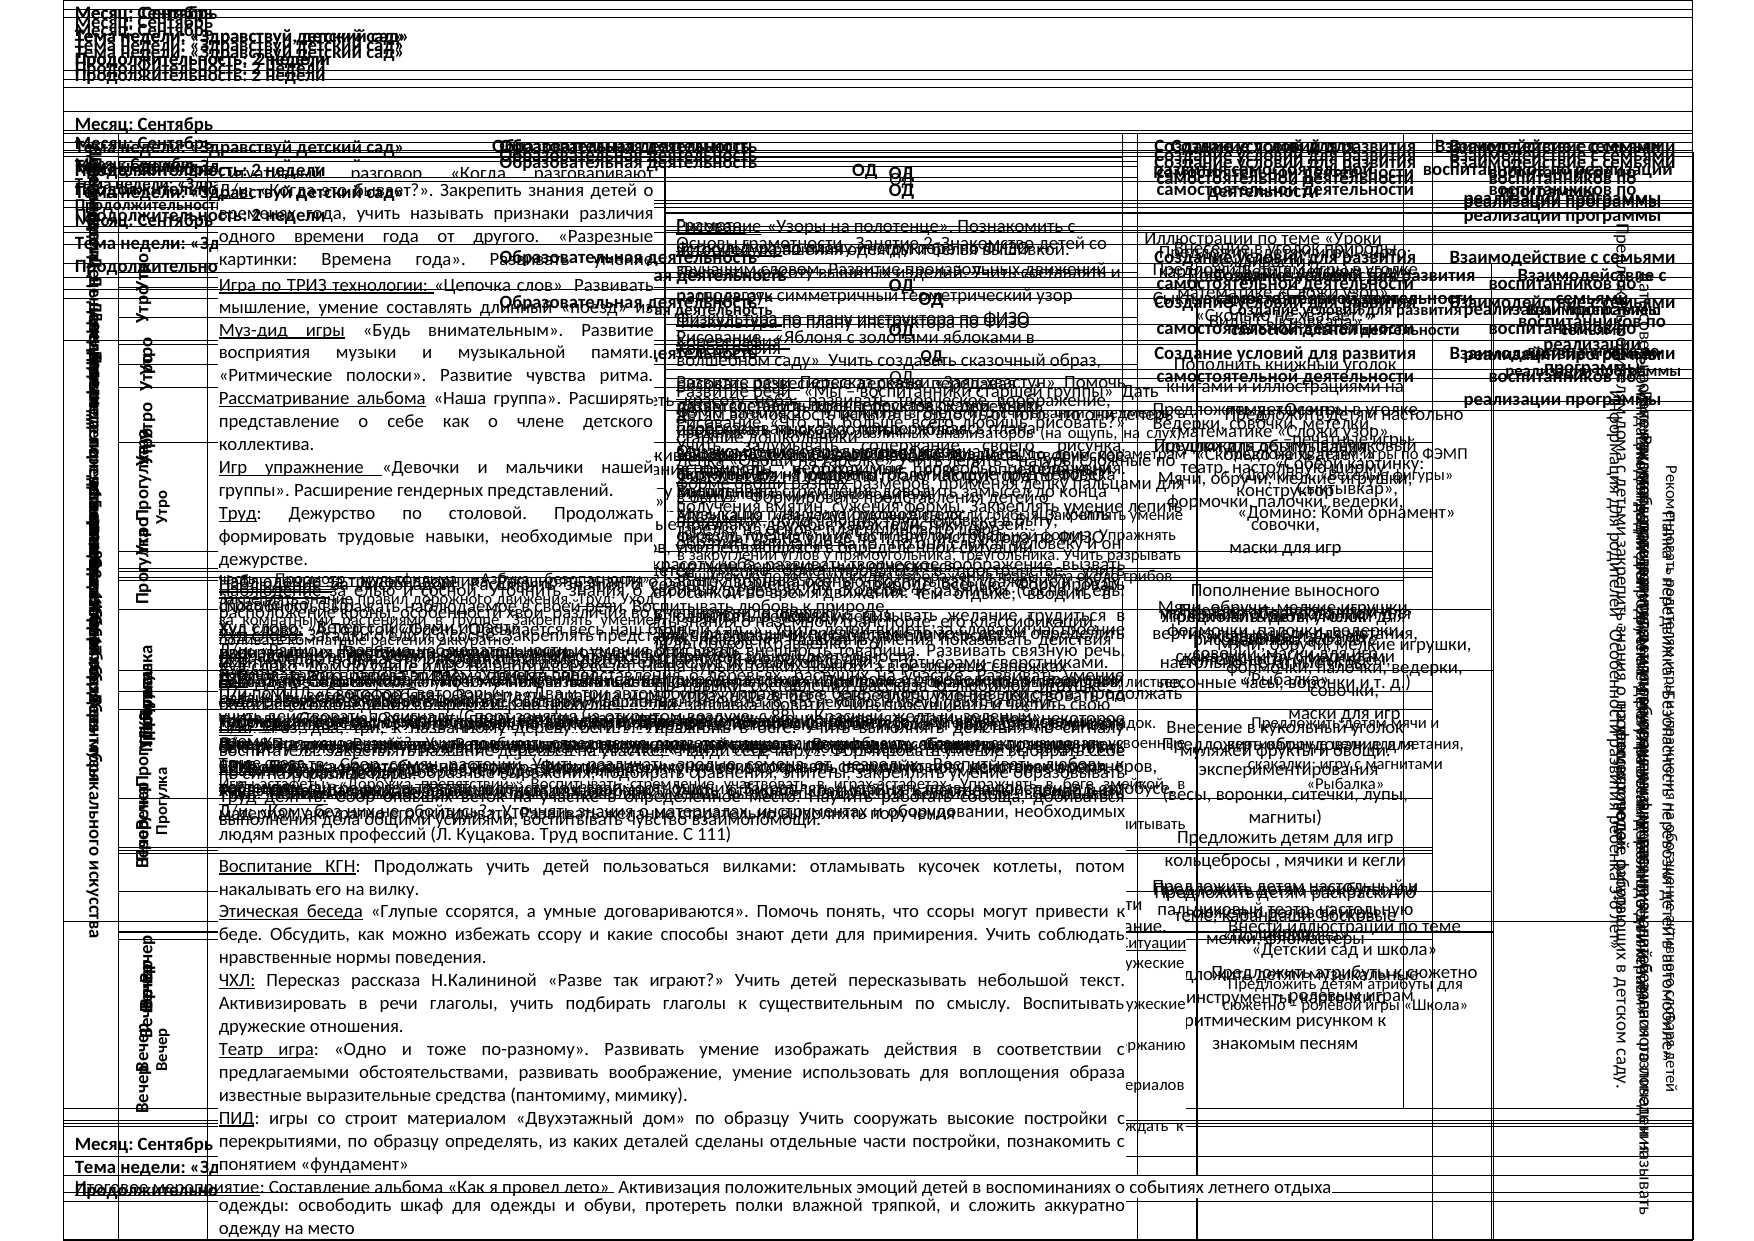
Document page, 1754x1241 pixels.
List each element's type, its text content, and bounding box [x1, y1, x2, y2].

table_cell Предложить детям раскраски по теме, карандаши, восковые мелки, фломастеры [1138, 854, 1432, 1174]
table_cell День недели пятница 17 сентября [64, 290, 118, 1174]
table_cell Создание условий для развития самостоятельной деятельности [1138, 290, 1432, 369]
table_cell Прогулка [119, 578, 207, 853]
table_cell Итоговое мероприятие: Составление альбома «Как я провел лето» Активизация положительных эмоций детей в воспоминаниях о событиях летнего отдыха [64, 1176, 1692, 1239]
table_cell [64, 88, 1692, 111]
table_cell Вечер [119, 854, 207, 1174]
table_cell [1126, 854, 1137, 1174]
table_cell Образовательная деятельность [119, 290, 1137, 317]
table_header Месяц: Сентябрь Тема недели: «Здравствуй детский сад» Продолжительность: 2 недели [64, 157, 1692, 226]
table_header Месяц: Сентябрь Тема недели: «Здравствуй детский сад» Продолжительность: 2 недели [64, 18, 1692, 87]
table_cell Утро [119, 318, 207, 577]
table_cell ОД [666, 318, 1137, 369]
table_cell Предложить детям игры в уголке математике «Сложи узор», «Сколько не хватает?» [1138, 370, 1432, 577]
table_cell Взаимодействие с семьями воспитанников по реализации программы [1433, 290, 1692, 369]
table_cell Развитие речи Пересказ сказки «Заяц-хвастун» Помочь детям составить план пересказа сказки; учить пересказывать сказку, придерживаясь плана Ознакомление с предметным и социальным окружением «Предметы, облегчающие труд человека в быту» Формировать представления детей о предметах, облегчающих труд человека в быту; обратить внимание на то, что они служат человеку и он должен бережно к ним относиться [666, 370, 1137, 577]
table_header Месяц: Сентябрь Тема недели: «Здравствуй детский сад» Продолжительность: 2 недели [64, 1, 1692, 17]
table_cell Наблюдение за елью и сосной. Уточнить знания о хвойных деревьях, их сходстве и различии (сосна и ель: расположение кроны, особенности хвои, различия во внешнем виде шишек). Худ слово: Загадки о ели и о сосне. Закреплять представления о различии и сходстве ели и сосны. Д/и: «Когда это бывает?» Закреплять знания детей о частях суток и о режиме дня. Беседа по безопасности: «Почему нельзя бегать с ветками и палками». Продолжать знакомить с правилами безопасного поведения во время игр на прогулке. П/и: «Раз, два, три, к названному дереву беги!». Упражнять в беге. Учить выполнять действия по сигналу воспитателя. Закреплять название деревьев на участке, «Найди себе пару». Формировать умение выбирать себе по сигналу разные пары. Труд деят-ть: Сбор опавших веток на участке в определенное место. Научить работать сообща, добиваться выполнения дела общими усилиями; воспитывать чувство взаимопомощи. [208, 578, 1137, 853]
table_cell Предложить детям мелки для рисования на асфальте [1138, 578, 1432, 853]
table_cell Рекомендовать родителям игры и упражнения на закрепление знаний безопасного поведения на улицах города [1433, 370, 1692, 1174]
table_header Месяц: Сентябрь Тема недели: «Здравствуй детский сад» Продолжительность: 2 недели [64, 112, 1692, 156]
table_cell [64, 227, 1692, 289]
table_cell Муз-дид игры «Будь внимательным». Развитие восприятия музыки и музыкальной памяти. «Ритмические полоски». Развитие чувства ритма. Рассматривание альбома «Наша группа». Расширять представление о себе как о члене детского коллектива. Игр упражнение «Девочки и мальчики нашей группы». Расширение гендерных представлений. Труд: Дежурство по столовой. Продолжать формировать трудовые навыки, необходимые при дежурстве. [208, 318, 664, 577]
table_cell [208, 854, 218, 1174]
